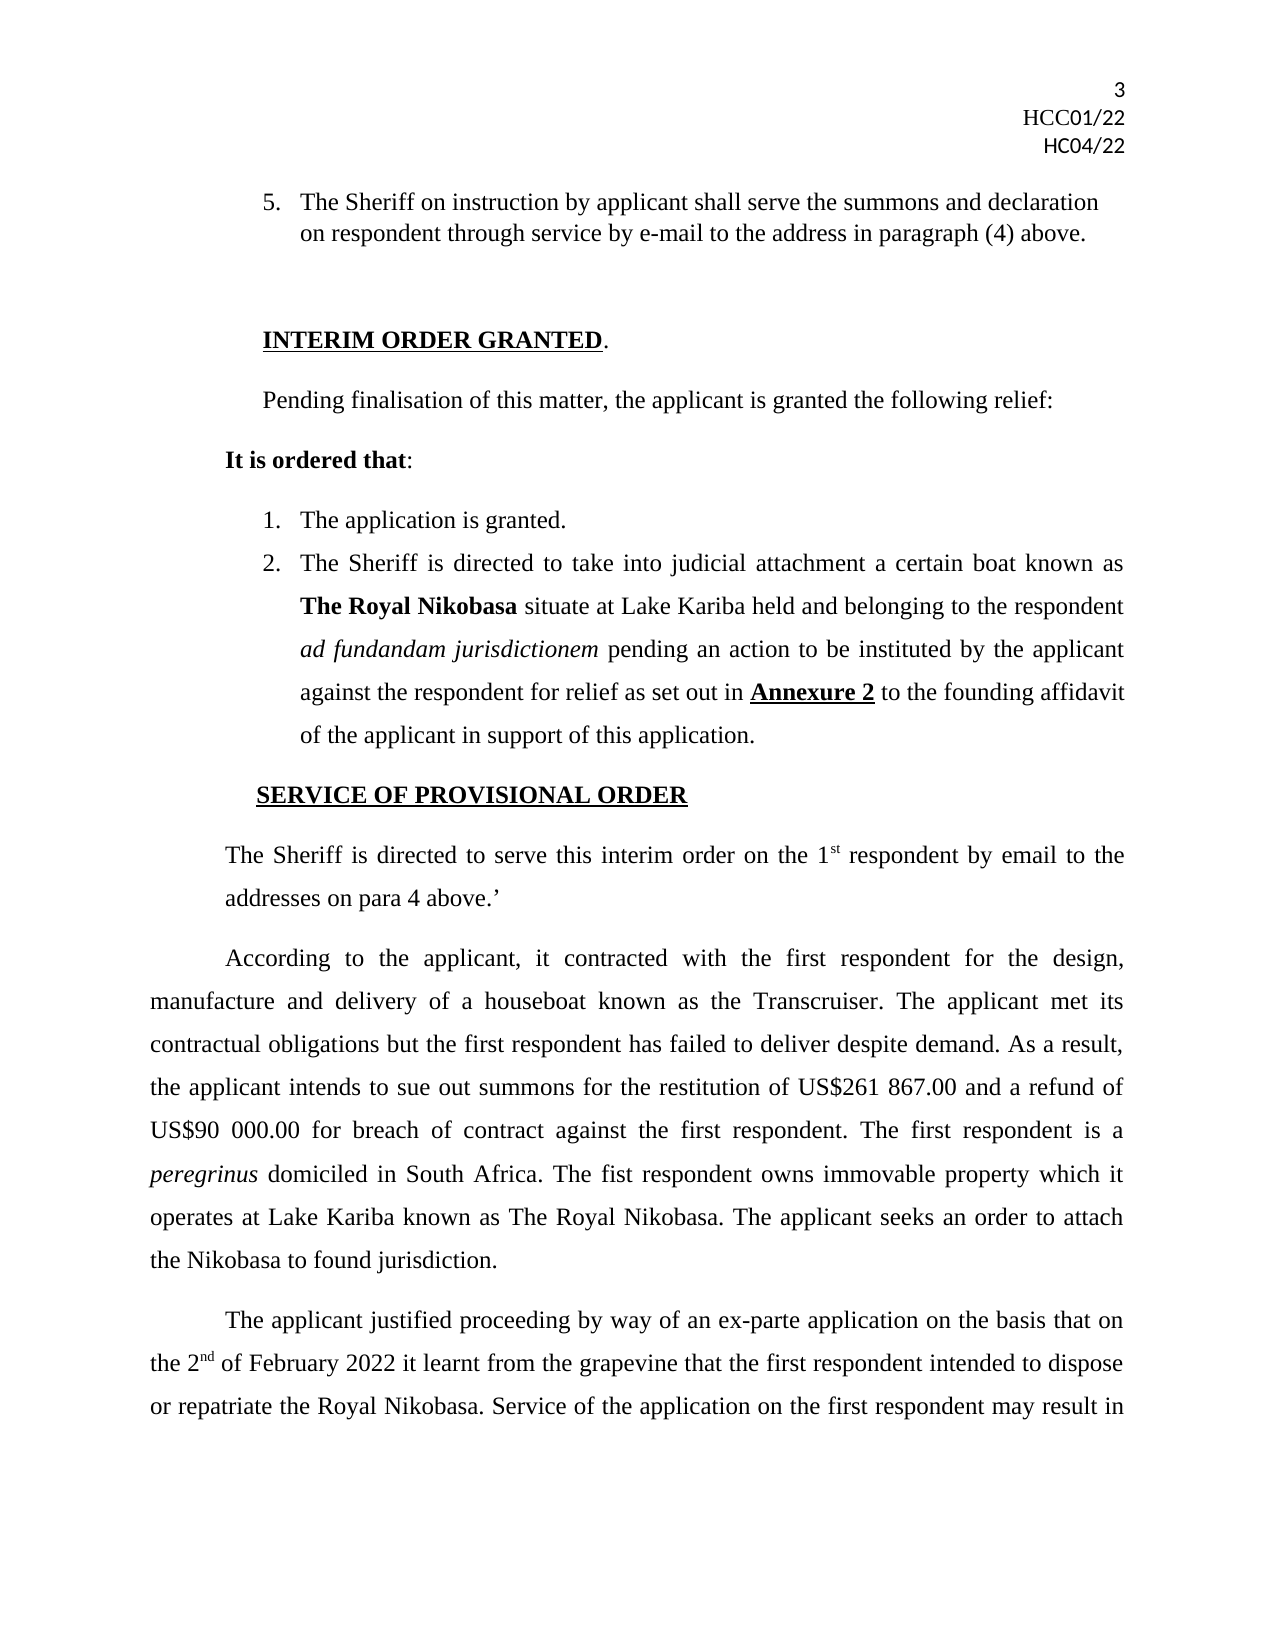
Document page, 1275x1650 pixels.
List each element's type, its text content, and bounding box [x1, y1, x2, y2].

text SERVICE OF PROVISIONAL ORDER [225, 780, 1125, 809]
text The Sheriff is directed to serve this interim order on the 1st respondent by email to the addresses on para 4 above.’ [225, 840, 1125, 912]
text Pending finalisation of this matter, the applicant is granted the following relief: [262, 385, 1125, 414]
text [150, 1305, 1125, 1420]
text According to the applicant, it contracted with the first respondent for the design, manufacture and delivery of a houseboat known as the Transcruiser. The applicant met its contractual obligations but the first respondent has failed to deliver despite demand. As a result, the applicant intends to sue out summons for the restitution of US$261 867.00 and a refund of US$90 000.00 for breach of contract against the first respondent. The first respondent is a peregrinus domiciled in South Africa. The fist respondent owns immovable property which it operates at Lake Kariba known as The Royal Nikobasa. The applicant seeks an order to attach the Nikobasa to found jurisdiction. [150, 943, 1125, 1274]
list The application is granted. [262, 505, 1125, 534]
list The Sheriff is directed to take into judicial attachment a certain boat known as The Royal Nikobasa situate at Lake Kariba held and belonging to the respondent ad fundandam jurisdictionem pending an action to be instituted by the applicant against the respondent for relief as set out in Annexure 2 to the founding affidavit of the applicant in support of this application. [262, 548, 1125, 749]
text INTERIM ORDER GRANTED. [262, 326, 1125, 354]
text It is ordered that: [225, 445, 1125, 474]
list The Sheriff on instruction by applicant shall serve the summons and declaration on respondent through service by e-mail to the address in paragraph (4) above. [262, 187, 1125, 247]
